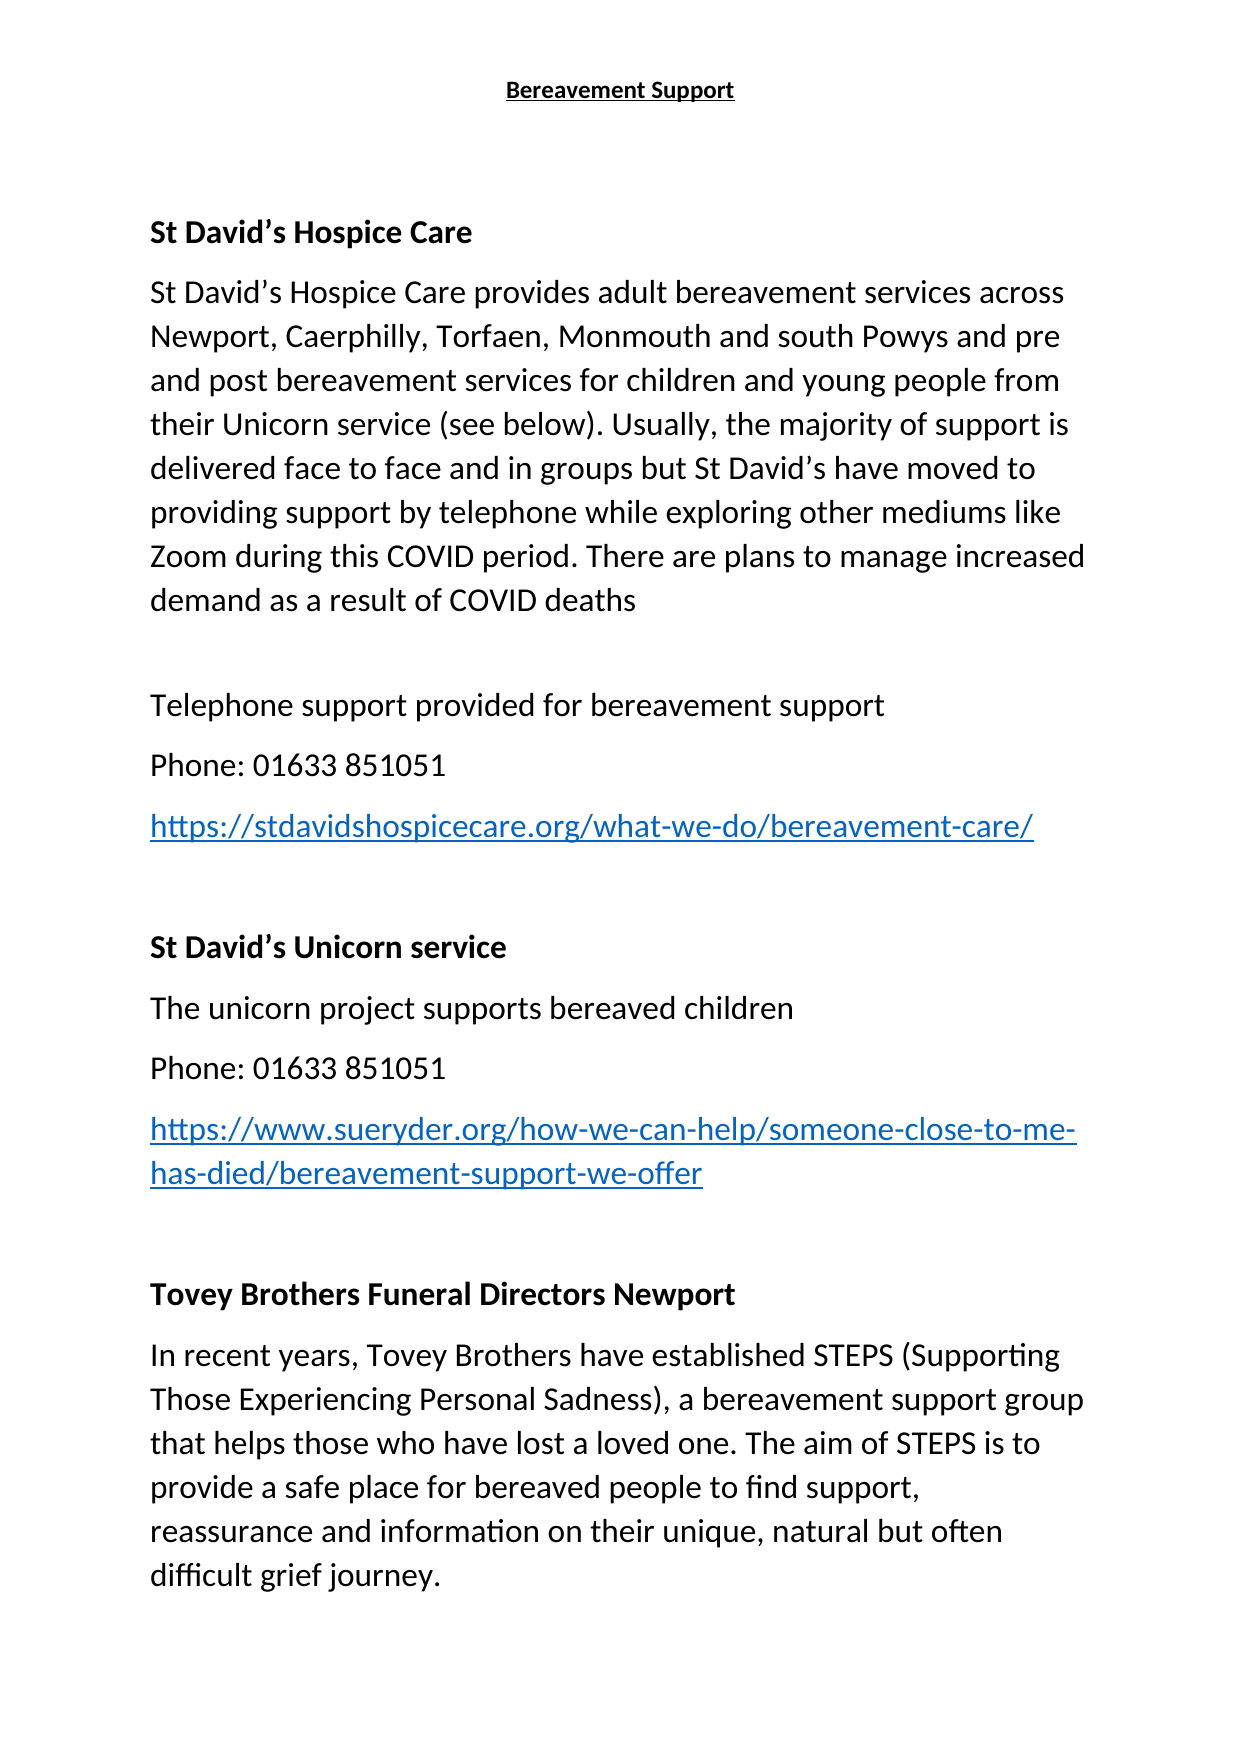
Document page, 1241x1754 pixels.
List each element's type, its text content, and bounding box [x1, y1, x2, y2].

text Phone: 01633 851051 [150, 744, 1090, 785]
text The unicorn project supports bereaved children [150, 987, 1090, 1027]
text St David’s Hospice Care provides adult bereavement services across Newport, Caerphilly, Torfaen, Monmouth and south Powys and pre and post bereavement services for children and young people from their Unicorn service (see below). Usually, the majority of support is delivered face to face and in groups but St David’s have moved to providing support by telephone while exploring other mediums like Zoom during this COVID period. There are plans to manage increased demand as a result of COVID deaths [150, 271, 1090, 620]
text Telephone support provided for bereavement support [150, 639, 1090, 724]
text Tovey Brothers Funeral Directors Newport [150, 1273, 1090, 1314]
text https://www.sueryder.org/how-we-can-help/someone-close-to-me-has-died/bereavement-support-we-offer [150, 1108, 1090, 1193]
text St David’s Unicorn service [150, 926, 1090, 967]
text In recent years, Tovey Brothers have established STEPS (Supporting Those Experiencing Personal Sadness), a bereavement support group that helps those who have lost a loved one. The aim of STEPS is to provide a safe place for bereaved people to find support, reassurance and information on their unique, natural but often difficult grief journey. [150, 1334, 1090, 1594]
text St David’s Hospice Care [150, 211, 1090, 251]
text Phone: 01633 851051 [150, 1047, 1090, 1088]
text https://stdavidshospicecare.org/what-we-do/bereavement-care/ [150, 805, 1090, 846]
